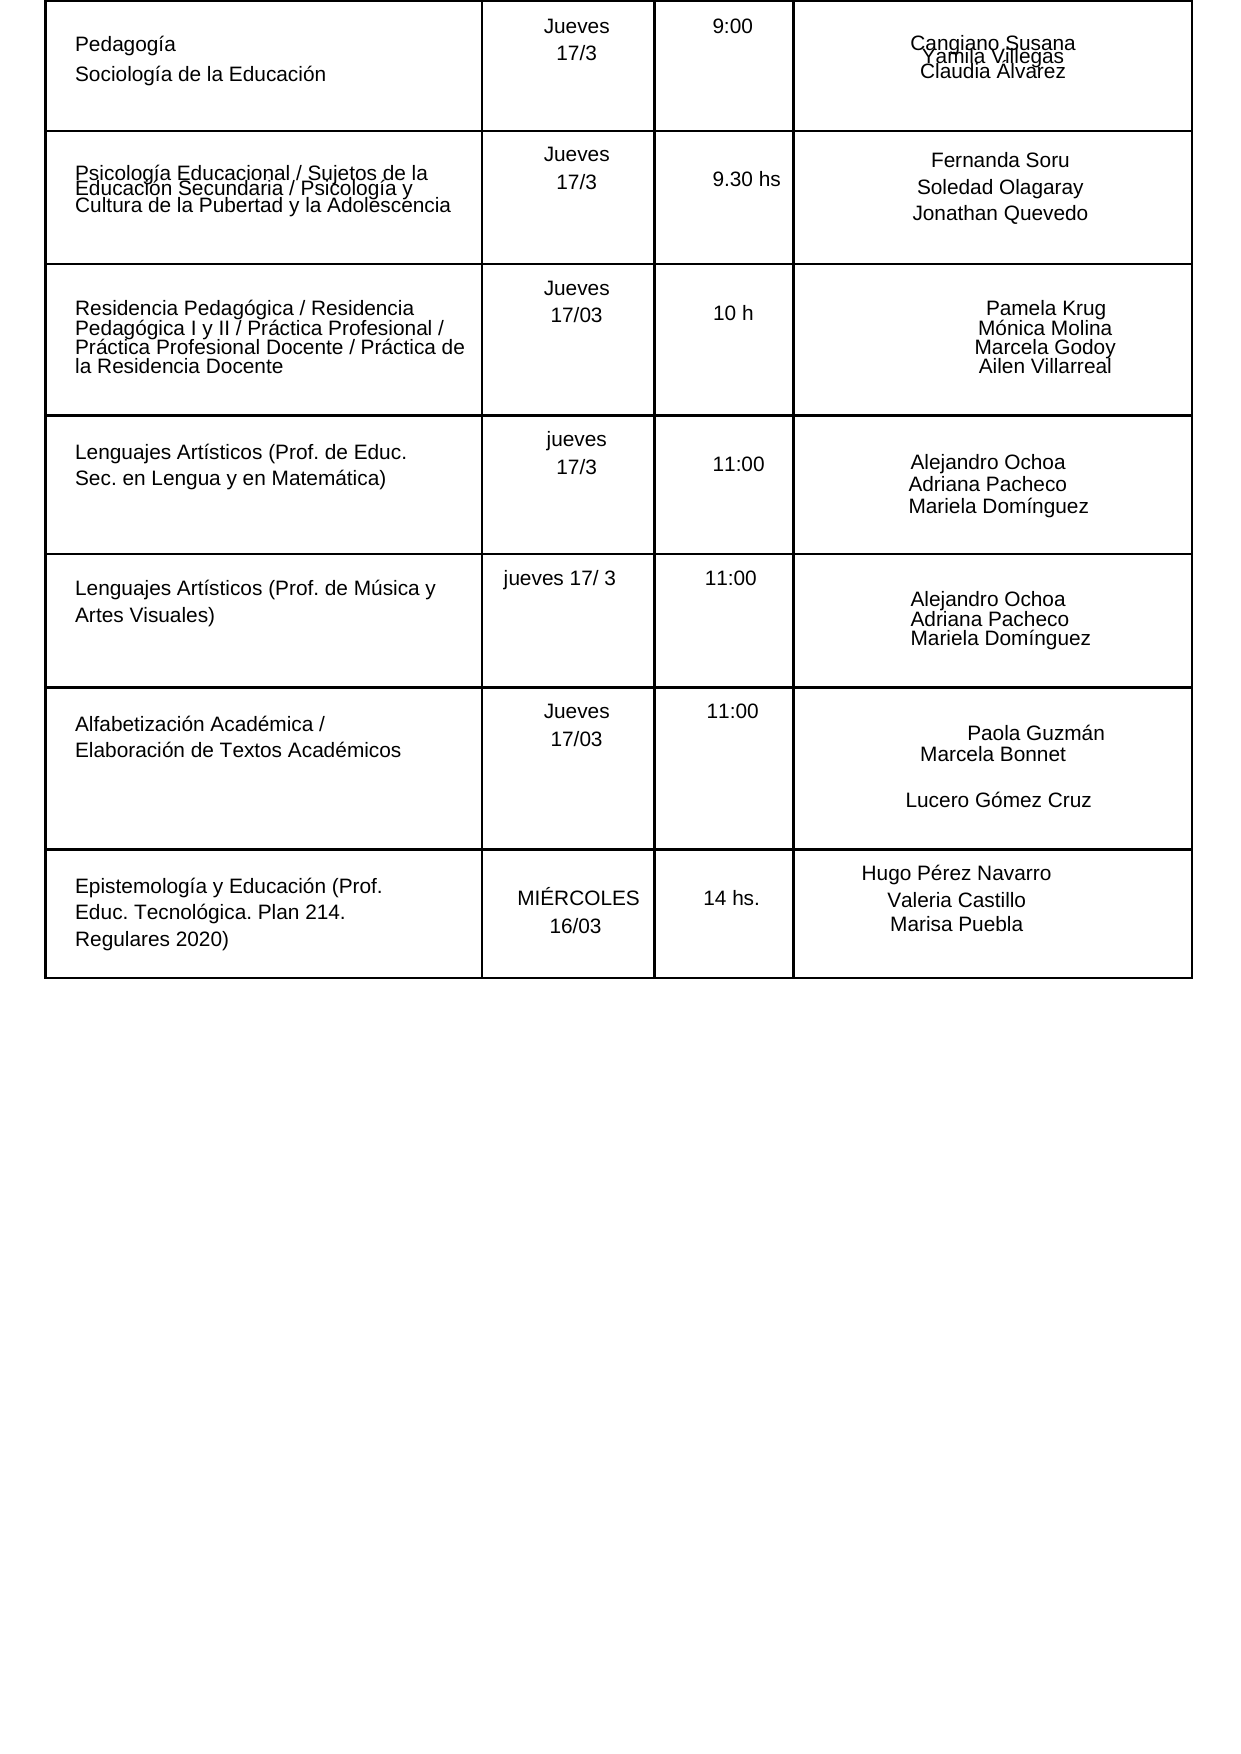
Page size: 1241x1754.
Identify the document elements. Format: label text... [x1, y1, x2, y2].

table_cell 10 h [656, 265, 792, 414]
table_cell Epistemología y Educación (Prof. Educ. Tecnológica. Plan 214. Regulares 2020) [47, 851, 481, 977]
table_cell 11:00 [656, 417, 792, 553]
table_cell Residencia Pedagógica / Residencia Pedagógica I y II / Práctica Profesional / Práctica Profesional Docente / Práctica de la Residencia Docente [47, 265, 481, 414]
table_cell Lenguajes Artísticos (Prof. de Educ. Sec. en Lengua y en Matemática) [47, 417, 481, 553]
table_cell Pedagogía Sociología de la Educación [47, 2, 481, 129]
table_cell Jueves 17/03 [483, 265, 653, 414]
table_cell 11:00 [656, 689, 792, 848]
table_cell Cangiano Susana Yamila Villegas Claudia Álvarez [795, 2, 1191, 129]
table_cell Alejandro Ochoa Adriana Pacheco Mariela Domínguez [795, 417, 1191, 553]
table_cell Paola Guzmán Marcela Bonnet Lucero Gómez Cruz [795, 689, 1191, 848]
table_cell 14 hs. [656, 851, 792, 977]
table_cell 11:00 [656, 555, 792, 686]
table_cell Lenguajes Artísticos (Prof. de Música y Artes Visuales) [47, 555, 481, 686]
table_cell jueves 17/3 [483, 417, 653, 553]
table_cell Jueves 17/3 [483, 2, 653, 129]
table_cell Alfabetización Académica / Elaboración de Textos Académicos [47, 689, 481, 848]
table_cell MIÉRCOLES 16/03 [483, 851, 653, 977]
table_cell jueves 17/ 3 [483, 555, 653, 686]
table_cell Pamela Krug Mónica Molina Marcela Godoy Ailen Villarreal [795, 265, 1191, 414]
table_cell Psicología Educacional / Sujetos de la Educación Secundaria / Psicología y Cultura de la Pubertad y la Adolescencia [47, 132, 481, 263]
table_cell 9.30 hs [656, 132, 792, 263]
table_cell Alejandro Ochoa Adriana Pacheco Mariela Domínguez [795, 555, 1191, 686]
table_cell Jueves 17/3 [483, 132, 653, 263]
table_cell Fernanda Soru Soledad Olagaray Jonathan Quevedo [795, 132, 1191, 263]
table_cell 9:00 [656, 2, 792, 129]
table_cell Hugo Pérez Navarro Valeria Castillo Marisa Puebla [795, 851, 1191, 977]
table_cell Jueves 17/03 [483, 689, 653, 848]
